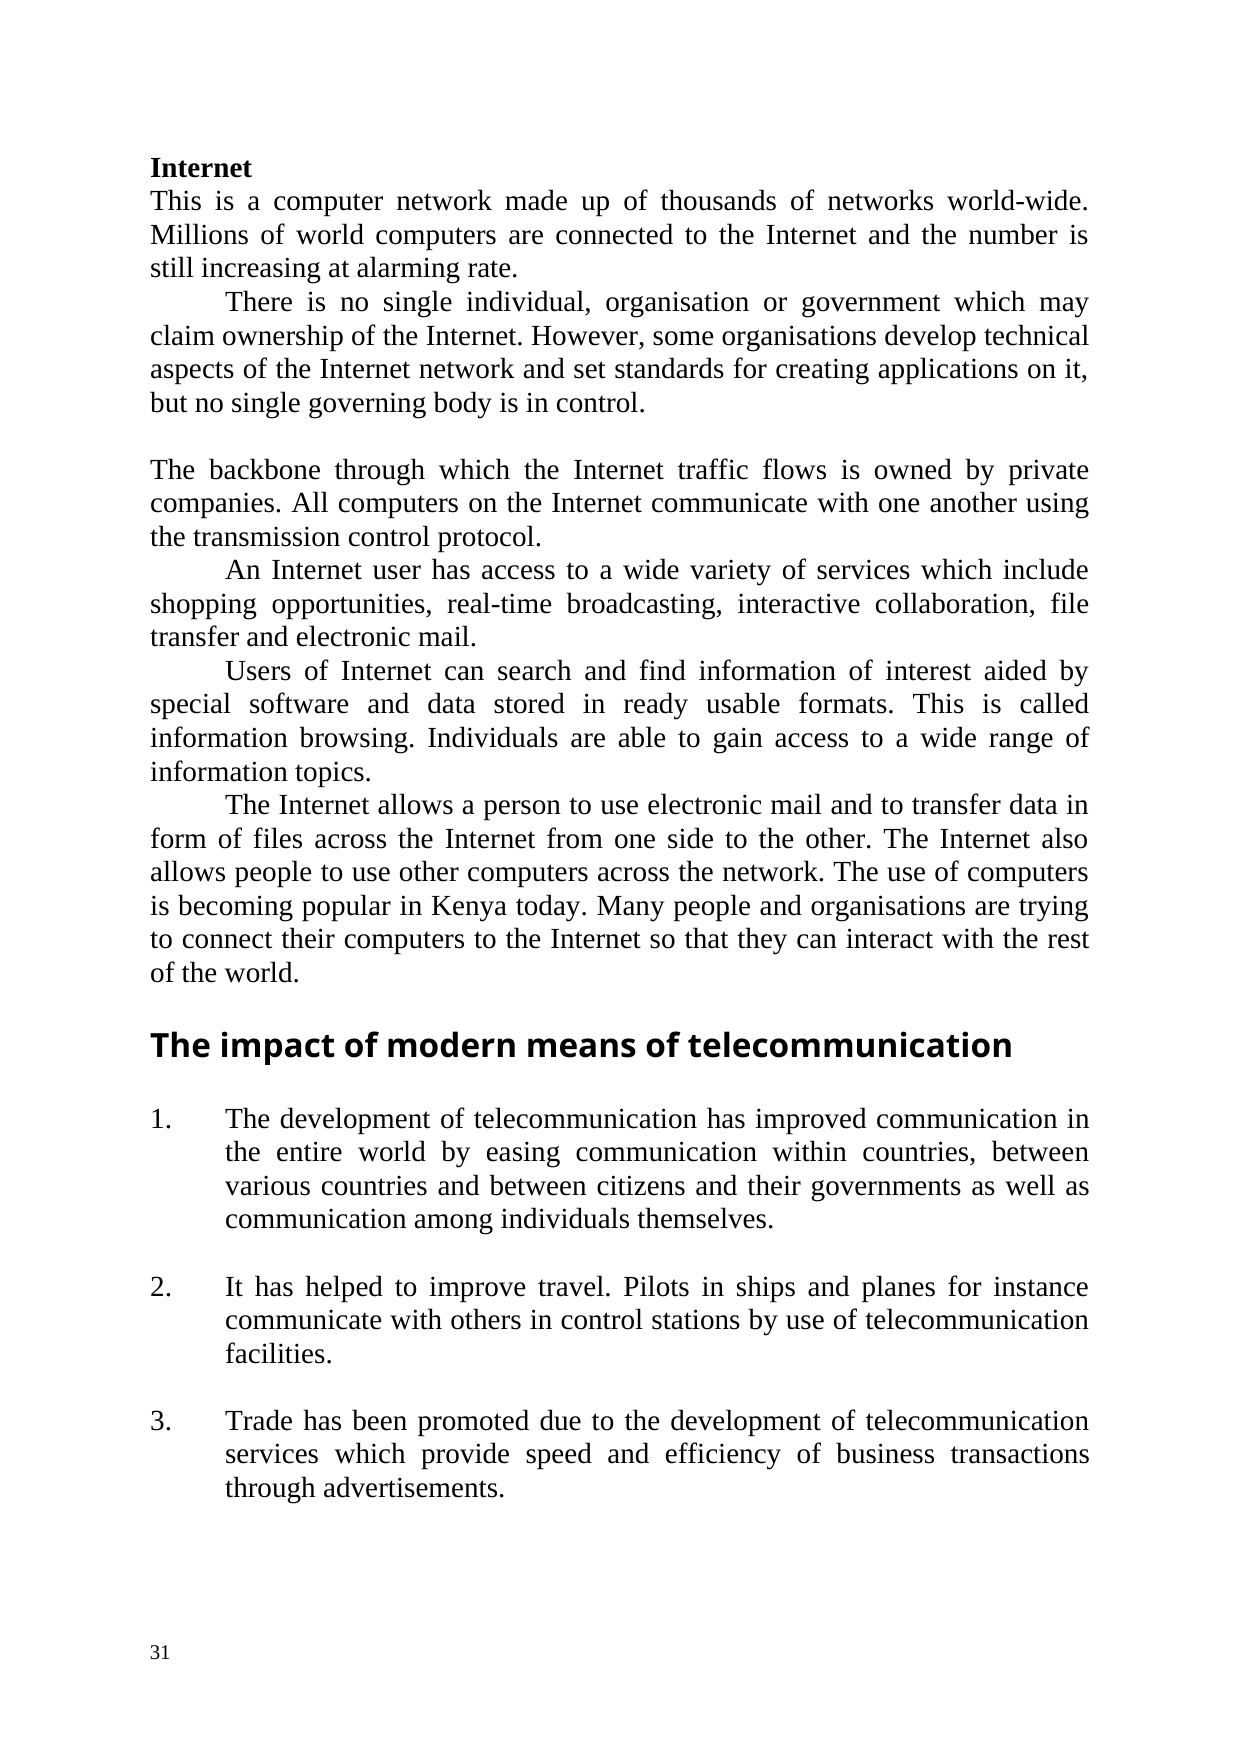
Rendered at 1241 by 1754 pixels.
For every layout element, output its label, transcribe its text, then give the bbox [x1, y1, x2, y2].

text Users of Internet can search and find information of interest aided by special software and data stored in ready usable formats. This is called information browsing. Individuals are able to gain access to a wide range of information topics. [150, 653, 1090, 787]
text This is a computer network made up of thousands of networks world-wide. Millions of world computers are connected to the Internet and the number is still increasing at alarming rate. [150, 183, 1090, 284]
subtitle Internet [150, 150, 1090, 183]
text The backbone through which the Internet traffic flows is owned by private companies. All computers on the Internet communicate with one another using the transmission control protocol. [150, 452, 1090, 552]
text 2. It has helped to improve travel. Pilots in ships and planes for instance communicate with others in control stations by use of telecommunication facilities. [150, 1269, 1090, 1369]
text The Internet allows a person to use electronic mail and to transfer data in form of files across the Internet from one side to the other. The Internet also allows people to use other computers across the network. The use of computers is becoming popular in Kenya today. Many people and organisations are trying to connect their computers to the Internet so that they can interact with the rest of the world. [150, 787, 1090, 988]
text There is no single individual, organisation or government which may claim ownership of the Internet. However, some organisations develop technical aspects of the Internet network and set standards for creating applications on it, but no single governing body is in control. [150, 284, 1090, 418]
text The impact of modern means of telecommunication [150, 1022, 1090, 1067]
text 3. Trade has been promoted due to the development of telecommunication services which provide speed and efficiency of business transactions through advertisements. [150, 1403, 1090, 1503]
text 1. The development of telecommunication has improved communication in the entire world by easing communication within countries, between various countries and between citizens and their governments as well as communication among individuals themselves. [150, 1101, 1090, 1235]
text An Internet user has access to a wide variety of services which include shopping opportunities, real-time broadcasting, interactive collaboration, file transfer and electronic mail. [150, 552, 1090, 653]
